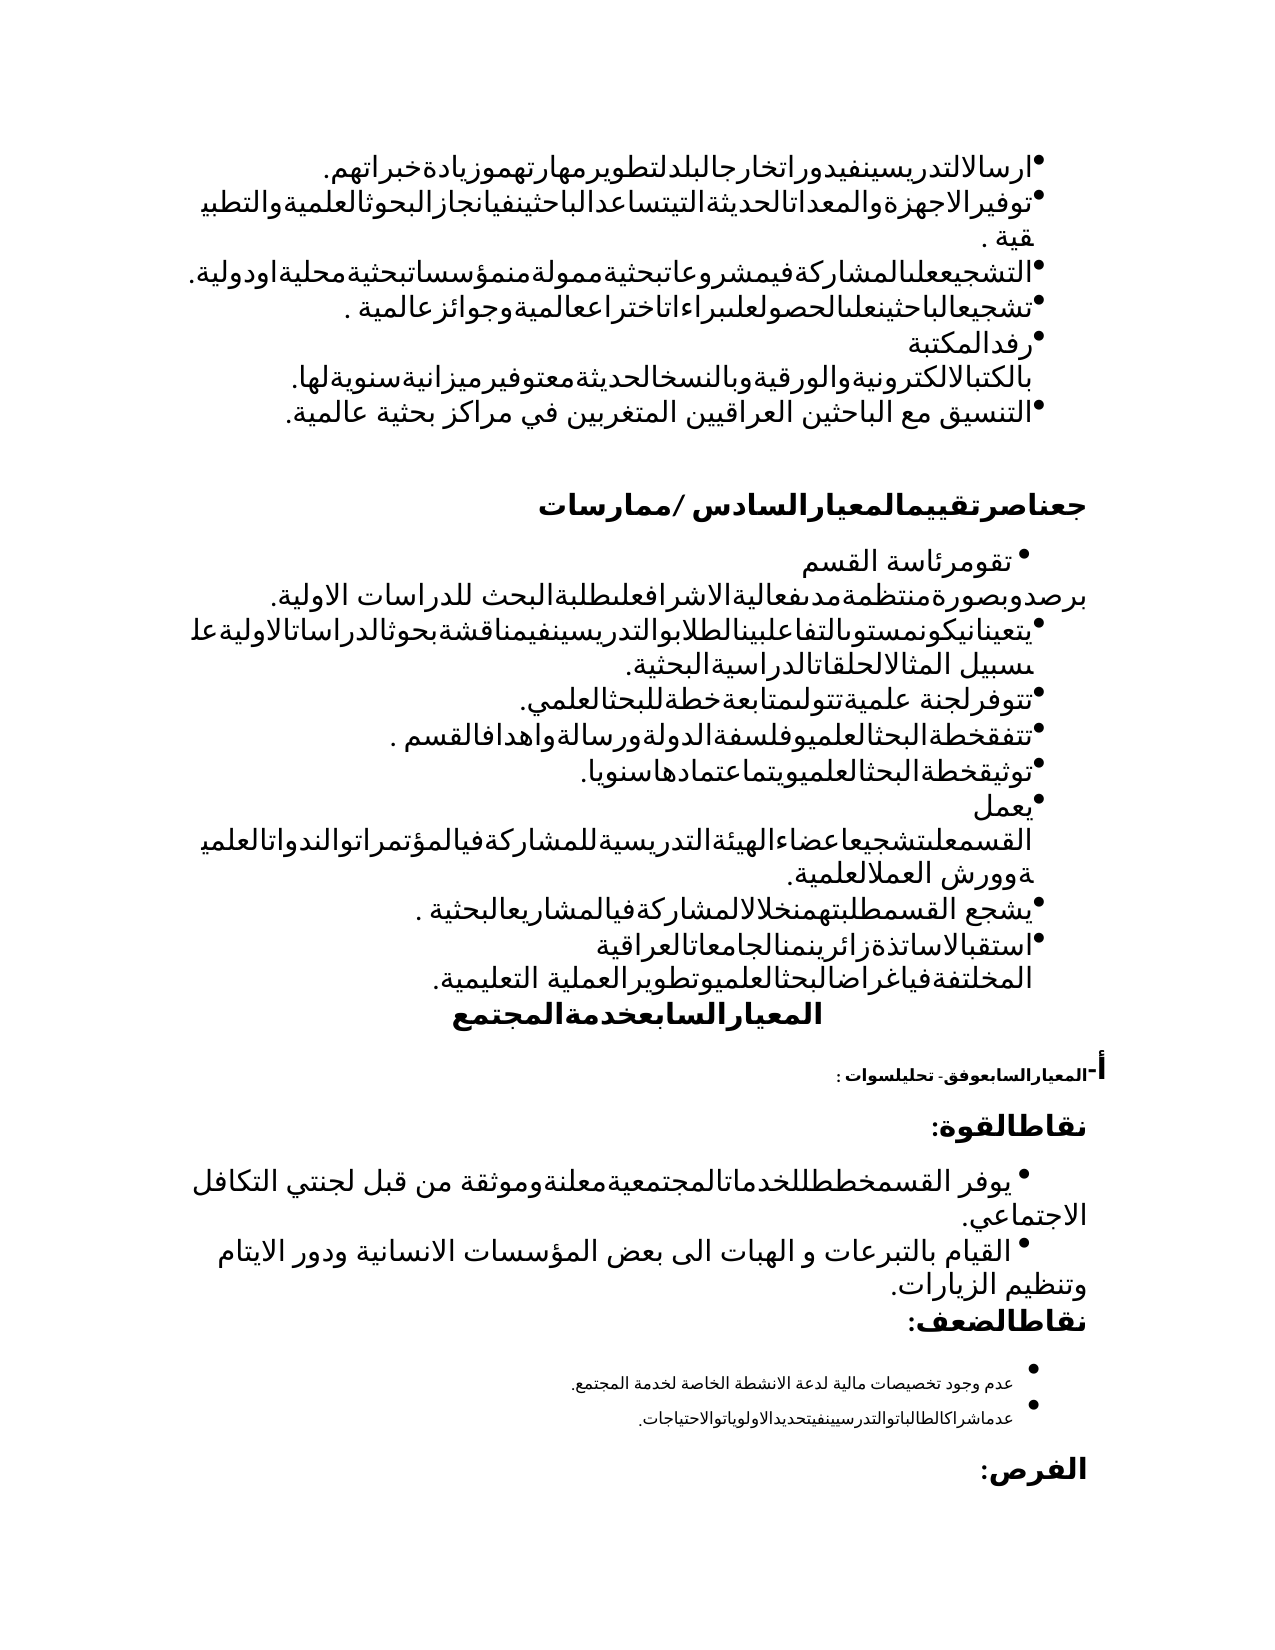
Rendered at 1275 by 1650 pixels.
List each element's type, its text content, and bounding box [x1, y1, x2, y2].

text نقاطالقوة: [187, 1108, 1088, 1143]
list توثيقخطةالبحثالعلميويتماعتمادهاسنويا. [187, 754, 1034, 789]
list تتوفرلجنة علميةتتولىمتابعةخطةللبحثالعلمي. [187, 682, 1034, 718]
text جعناصرتقييمالمعيارالسادس /ممارسات [187, 487, 1088, 523]
list ارسالالتدريسينفيدوراتخارجالبلدلتطويرمهارتهموزيادةخبراتهم. [187, 150, 1034, 186]
list يشجع القسمطلبتهمنخلالالمشاركةفيالمشاريعالبحثية . [187, 892, 1034, 928]
text الفرص: [187, 1451, 1088, 1487]
list يتعينانيكونمستوىالتفاعلبينالطلابوالتدريسينفيمناقشةبحوثالدراساتالاوليةعلىسبيل المثالالحلقاتالدراسيةالبحثية. [187, 613, 1034, 682]
list استقبالاساتذةزائرينمنالجامعاتالعراقية المخلتفةفياغراضالبحثالعلميوتطويرالعملية التعليمية. [187, 928, 1034, 997]
list تقومرئاسة القسم برصدوبصورةمنتظمةمدىفعاليةالاشرافعلىطلبةالبحث للدراسات الاولية. [187, 544, 1088, 613]
list رفدالمكتبة بالكتبالالكترونيةوالورقيةوبالنسخالحديثةمعتوفيرميزانيةسنويةلها. [187, 326, 1034, 395]
list تشجيعالباحثينعلىالحصولعلىبراءاتاختراععالميةوجوائزعالمية . [187, 291, 1034, 326]
list يوفر القسمخططللخدماتالمجتمعيةمعلنةوموثقة من قبل لجنتي التكافل الاجتماعي. [187, 1164, 1088, 1234]
list توفيرالاجهزةوالمعداتالحديثةالتيتساعدالباحثينفيانجازالبحوثالعلميةوالتطبيقية . [187, 186, 1034, 255]
list التنسيق مع الباحثين العراقيين المتغربين في مراكز بحثية عالمية. [187, 395, 1034, 431]
list يعمل القسمعلىتشجيعاعضاءالهيئةالتدريسيةللمشاركةفيالمؤتمراتوالندواتالعلميةوورش العملالعلمية. [187, 789, 1034, 892]
text المعيارالسابعخدمةالمجتمع [187, 997, 1088, 1031]
list عدم وجود تخصيصات مالية لدعة الانشطة الخاصة لخدمة المجتمع. [262, 1359, 1029, 1395]
list تتفقخطةالبحثالعلميوفلسفةالدولةورسالةواهدافالقسم . [187, 718, 1034, 754]
list القيام بالتبرعات و الهبات الى بعض المؤسسات الانسانية ودور الايتام وتنظيم الزيارات. [187, 1234, 1088, 1303]
list عدماشراكالطالباتوالتدرسيينفيتحديدالاولوياتوالاحتياجات. [262, 1395, 1029, 1431]
list المعيارالسابعوفق- تحليلسوات : [262, 1051, 1088, 1087]
text نقاطالضعف: [187, 1303, 1088, 1338]
list التشجيععلىالمشاركةفيمشروعاتبحثيةممولةمنمؤسساتبحثيةمحليةاودولية. [187, 255, 1034, 291]
